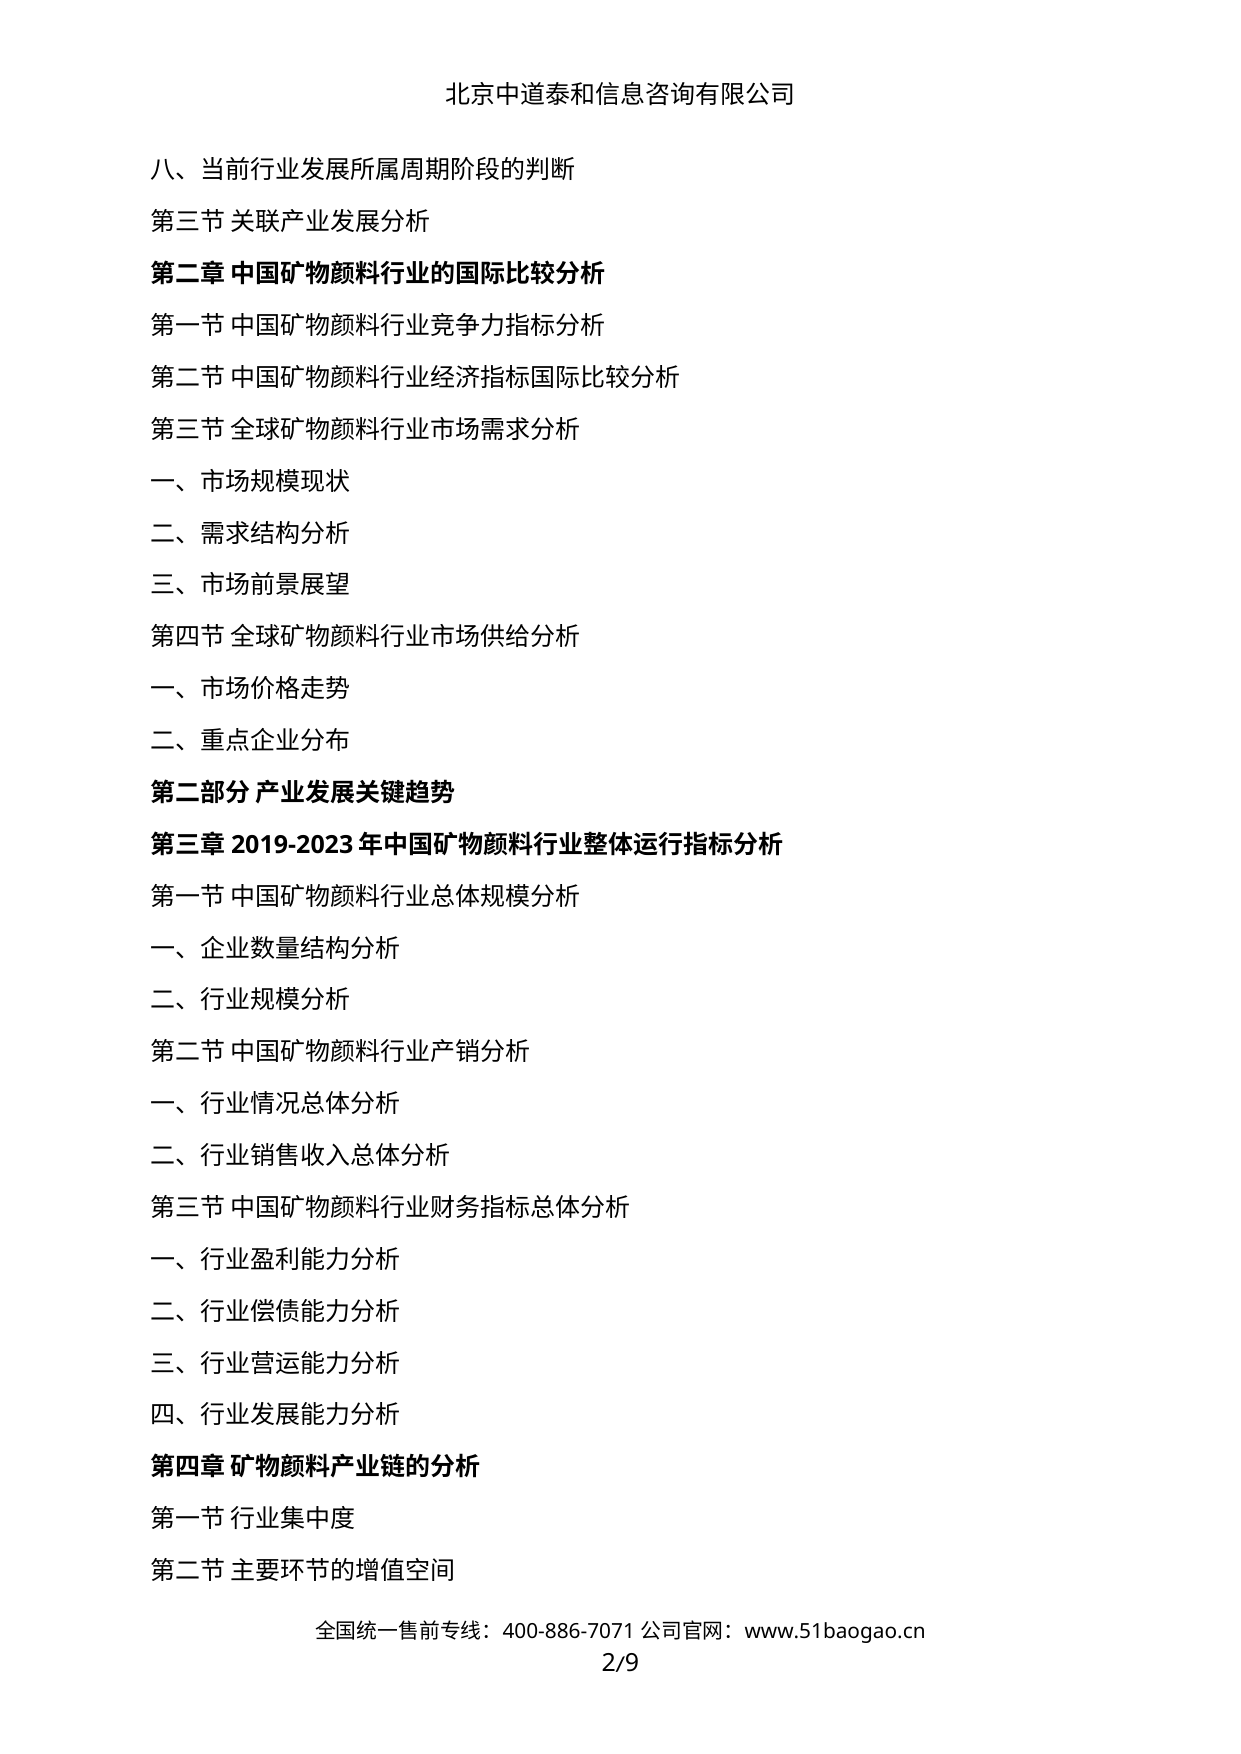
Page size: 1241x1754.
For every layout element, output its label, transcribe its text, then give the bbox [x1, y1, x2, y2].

text 四、行业发展能力分析 [150, 1395, 1090, 1431]
text 一、市场规模现状 [150, 461, 1090, 497]
text 第一节 中国矿物颜料行业竞争力指标分析 [150, 306, 1090, 342]
text 第二节 中国矿物颜料行业经济指标国际比较分析 [150, 357, 1090, 394]
text 第四章 矿物颜料产业链的分析 [150, 1447, 1090, 1483]
text 一、行业盈利能力分析 [150, 1239, 1090, 1276]
text 第三节 关联产业发展分析 [150, 202, 1090, 238]
text 一、企业数量结构分析 [150, 928, 1090, 964]
text 一、市场价格走势 [150, 669, 1090, 705]
text 第一节 行业集中度 [150, 1499, 1090, 1535]
text 二、行业销售收入总体分析 [150, 1136, 1090, 1172]
text 第四节 全球矿物颜料行业市场供给分析 [150, 617, 1090, 653]
text 一、行业情况总体分析 [150, 1084, 1090, 1120]
text 第二节 主要环节的增值空间 [150, 1551, 1090, 1587]
text 第三节 中国矿物颜料行业财务指标总体分析 [150, 1187, 1090, 1224]
text 第二节 中国矿物颜料行业产销分析 [150, 1032, 1090, 1068]
text 第二部分 产业发展关键趋势 [150, 772, 1090, 809]
text 二、需求结构分析 [150, 513, 1090, 549]
text 二、行业规模分析 [150, 980, 1090, 1016]
text 第三节 全球矿物颜料行业市场需求分析 [150, 409, 1090, 446]
text 第三章 2019-2023年中国矿物颜料行业整体运行指标分析 [150, 824, 1090, 861]
text 二、重点企业分布 [150, 721, 1090, 757]
text 三、市场前景展望 [150, 565, 1090, 601]
text 三、行业营运能力分析 [150, 1343, 1090, 1379]
text 第一节 中国矿物颜料行业总体规模分析 [150, 876, 1090, 912]
text 八、当前行业发展所属周期阶段的判断 [150, 150, 1090, 186]
text 第二章 中国矿物颜料行业的国际比较分析 [150, 254, 1090, 290]
text 二、行业偿债能力分析 [150, 1291, 1090, 1327]
